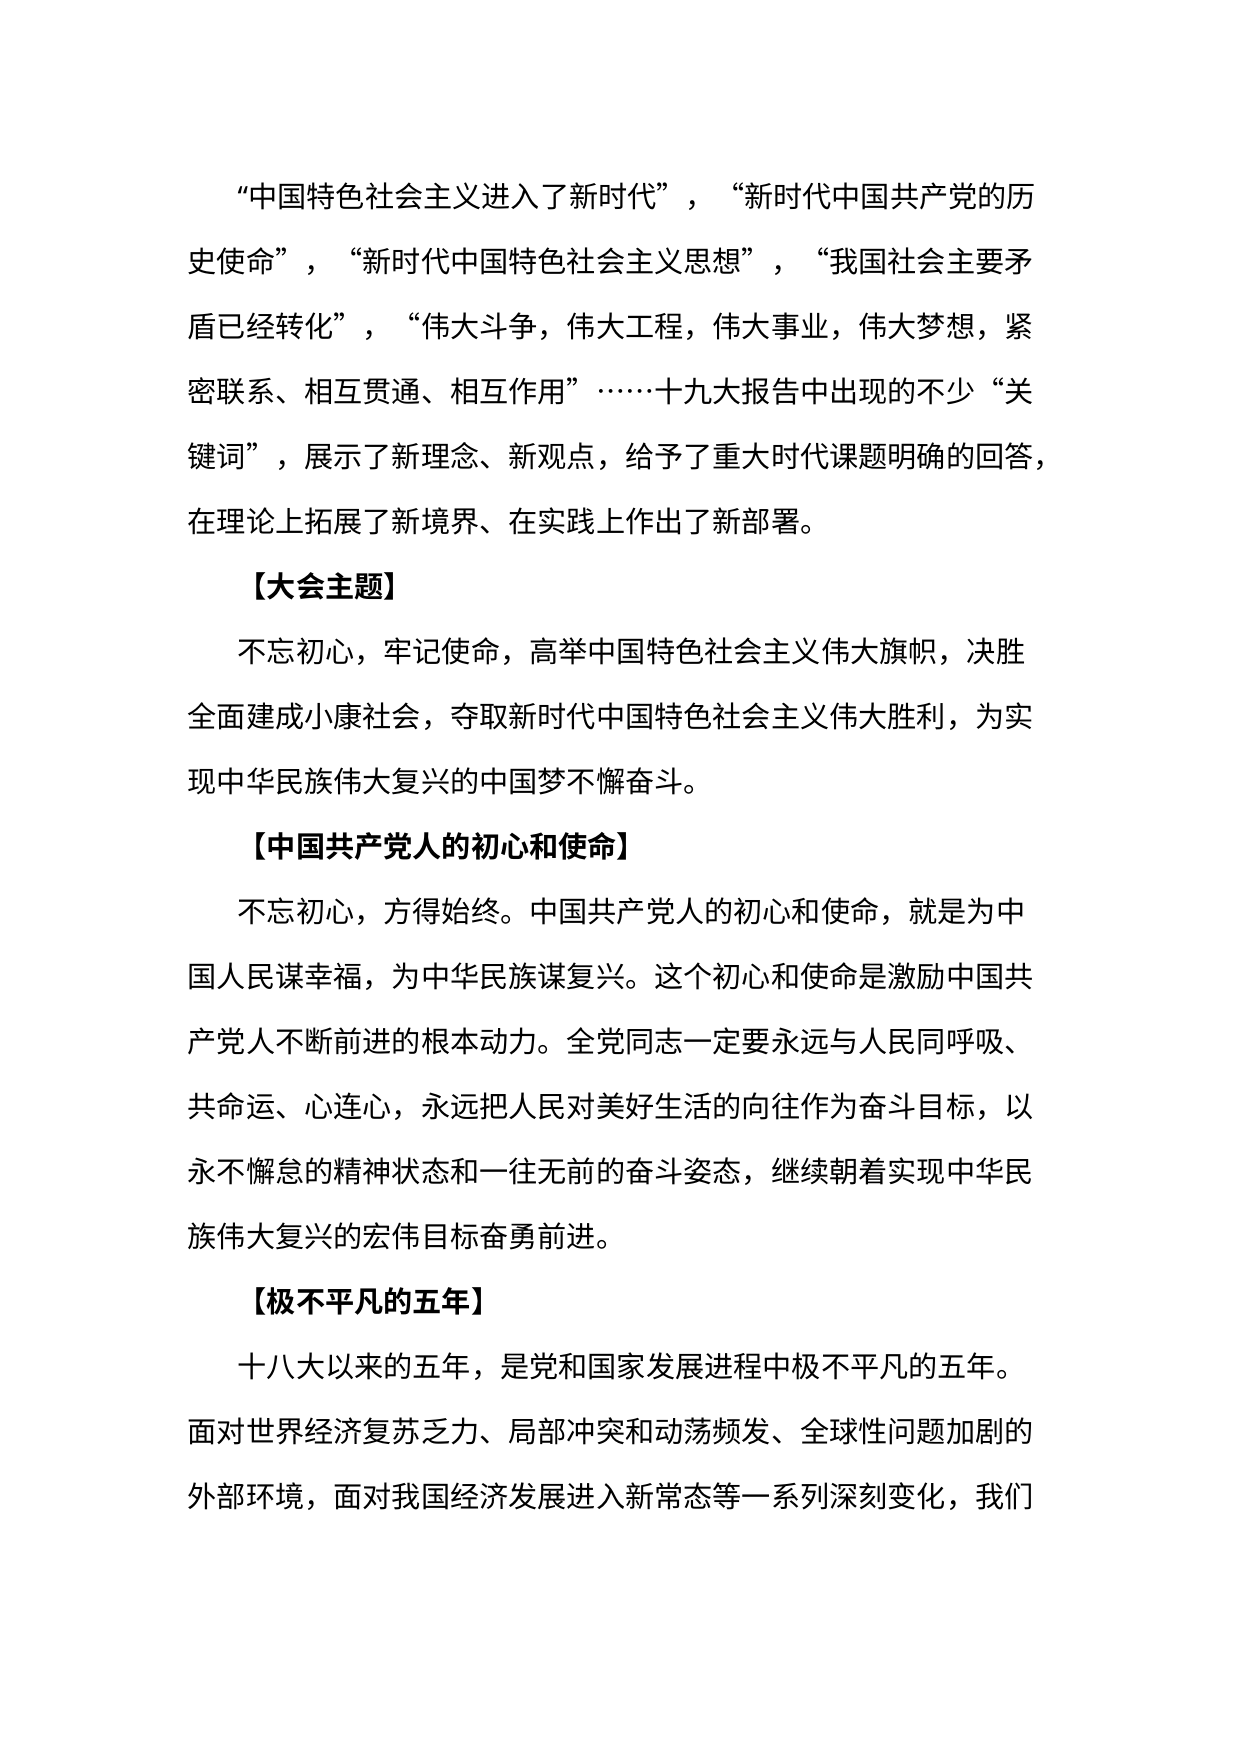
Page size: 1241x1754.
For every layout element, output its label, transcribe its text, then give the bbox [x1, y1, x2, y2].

text 【大会主题】 [187, 552, 1053, 617]
text 不忘初心，牢记使命，高举中国特色社会主义伟大旗帜，决胜全面建成小康社会，夺取新时代中国特色社会主义伟大胜利，为实现中华民族伟大复兴的中国梦不懈奋斗。 [187, 617, 1053, 812]
text 不忘初心，方得始终。中国共产党人的初心和使命，就是为中国人民谋幸福，为中华民族谋复兴。这个初心和使命是激励中国共产党人不断前进的根本动力。全党同志一定要永远与人民同呼吸、共命运、心连心，永远把人民对美好生活的向往作为奋斗目标，以永不懈怠的精神状态和一往无前的奋斗姿态，继续朝着实现中华民族伟大复兴的宏伟目标奋勇前进。 [187, 877, 1053, 1267]
text “中国特色社会主义进入了新时代”，“新时代中国共产党的历史使命”，“新时代中国特色社会主义思想”，“我国社会主要矛盾已经转化”，“伟大斗争，伟大工程，伟大事业，伟大梦想，紧密联系、相互贯通、相互作用”……十九大报告中出现的不少“关键词”，展示了新理念、新观点，给予了重大时代课题明确的回答，在理论上拓展了新境界、在实践上作出了新部署。 [187, 162, 1053, 552]
text 【极不平凡的五年】 [187, 1267, 1053, 1332]
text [187, 1332, 1053, 1527]
text 【中国共产党人的初心和使命】 [187, 812, 1053, 877]
